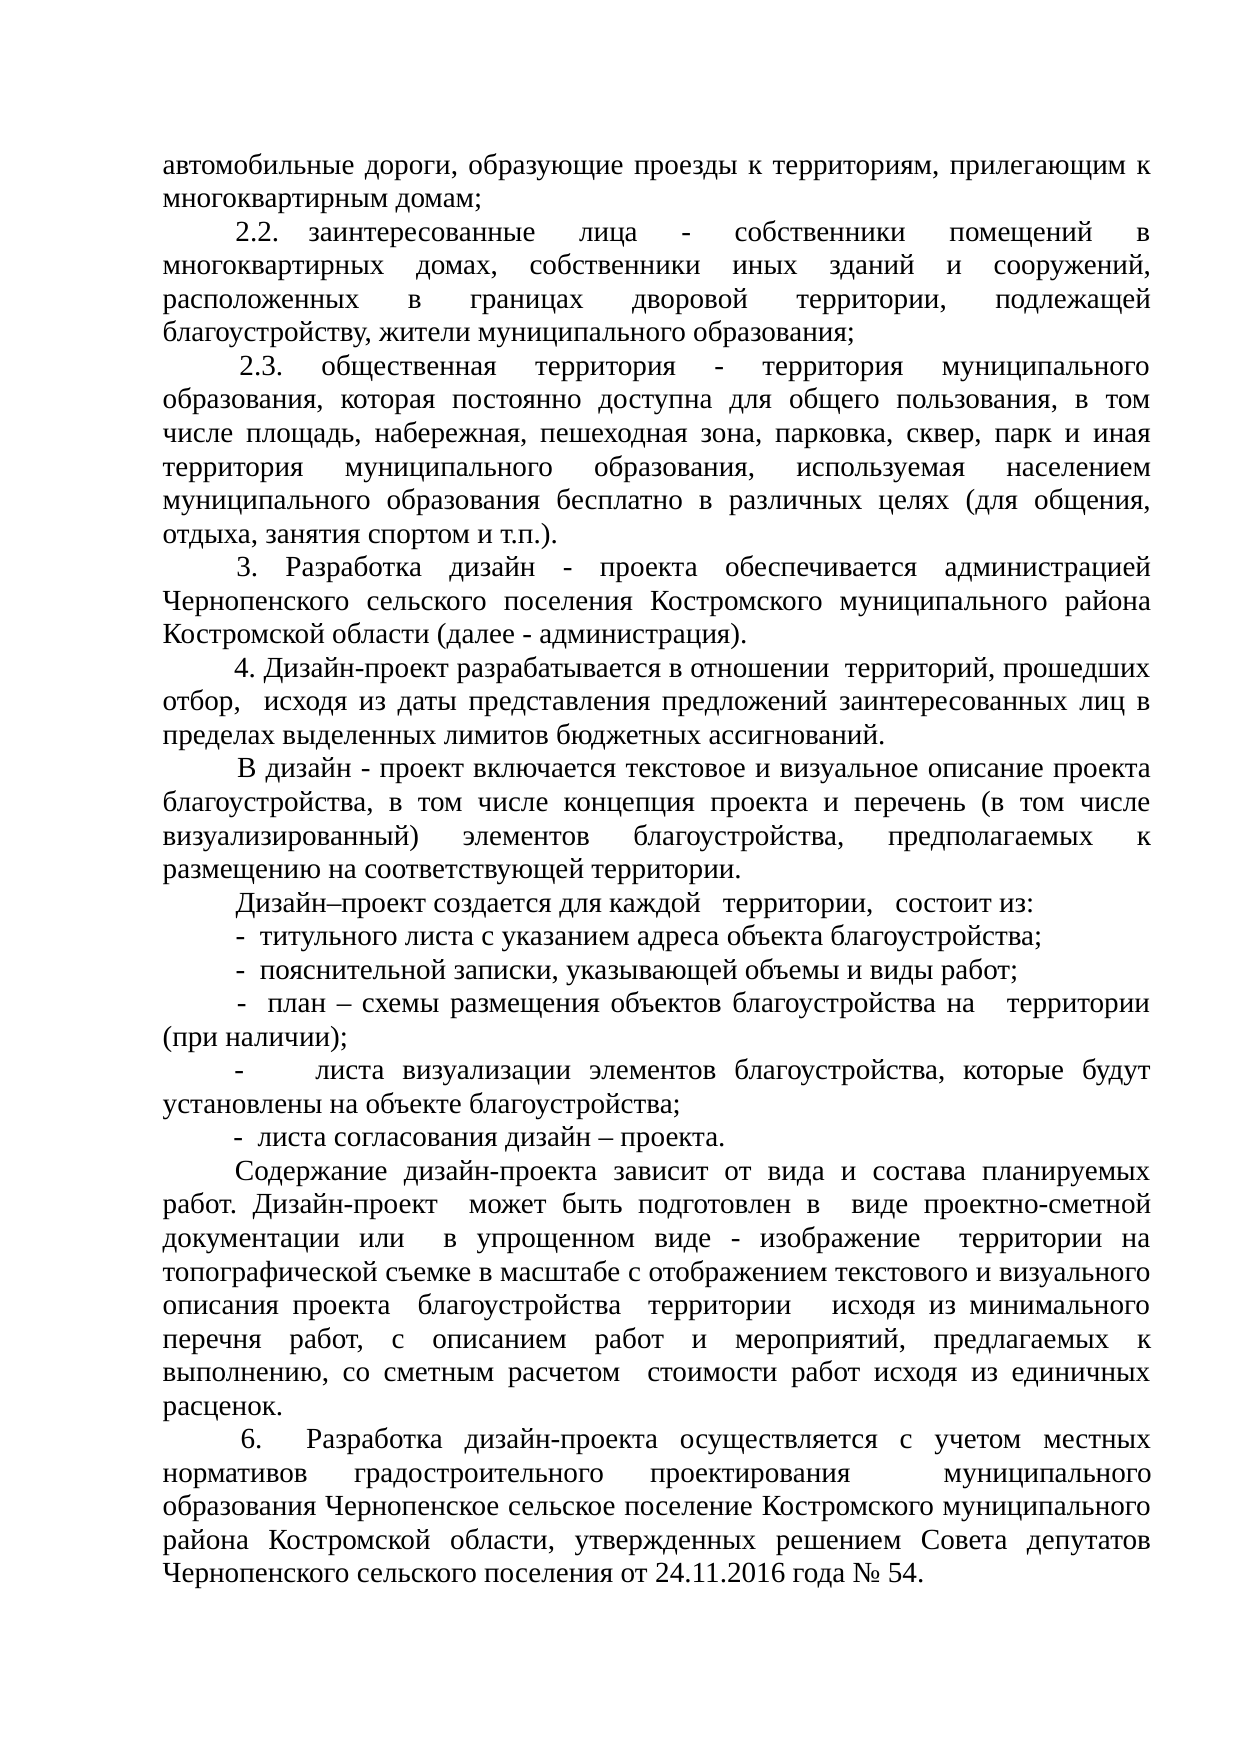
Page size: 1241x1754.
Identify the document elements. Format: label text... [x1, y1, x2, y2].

text - титульного листа с указанием адреса объекта благоустройства; [162, 918, 1152, 952]
text - листа согласования дизайн – проекта. [162, 1119, 1152, 1153]
text 4. Дизайн-проект разрабатывается в отношении территорий, прошедших отбор, исходя из даты представления предложений заинтересованных лиц в пределах выделенных лимитов бюджетных ассигнований. [162, 650, 1152, 751]
text 2.3. общественная территория - территория муниципального образования, которая постоянно доступна для общего пользования, в том числе площадь, набережная, пешеходная зона, парковка, сквер, парк и иная территория муниципального образования, используемая населением муниципального образования бесплатно в различных целях (для общения, отдыха, занятия спортом и т.п.). [162, 348, 1152, 549]
text Дизайн–проект создается для каждой территории, состоит из: [162, 885, 1152, 918]
text 2.2. заинтересованные лица - собственники помещений в многоквартирных домах, собственники иных зданий и сооружений, расположенных в границах дворовой территории, подлежащей благоустройству, жители муниципального образования; [162, 214, 1152, 348]
text Содержание дизайн-проекта зависит от вида и состава планируемых работ. Дизайн-проект может быть подготовлен в виде проектно-сметной документации или в упрощенном виде - изображение территории на топографической съемке в масштабе с отображением текстового и визуального описания проекта благоустройства территории исходя из минимального перечня работ, с описанием работ и мероприятий, предлагаемых к выполнению, со сметным расчетом стоимости работ исходя из единичных расценок. [162, 1153, 1152, 1421]
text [162, 147, 1152, 214]
text 3. Разработка дизайн - проекта обеспечивается администрацией Чернопенского сельского поселения Костромского муниципального района Костромской области (далее - администрация). [162, 549, 1152, 650]
text - листа визуализации элементов благоустройства, которые будут установлены на объекте благоустройства; [162, 1052, 1152, 1119]
text В дизайн - проект включается текстовое и визуальное описание проекта благоустройства, в том числе концепция проекта и перечень (в том числе визуализированный) элементов благоустройства, предполагаемых к размещению на соответствующей территории. [162, 751, 1152, 885]
text - пояснительной записки, указывающей объемы и виды работ; [162, 952, 1152, 985]
text - план – схемы размещения объектов благоустройства на территории (при наличии); [162, 985, 1152, 1052]
text 6. Разработка дизайн-проекта осуществляется с учетом местных нормативов градостроительного проектирования муниципального образования Чернопенское сельское поселение Костромского муниципального района Костромской области, утвержденных решением Совета депутатов Чернопенского сельского поселения от 24.11.2016 года № 54. [162, 1421, 1152, 1589]
